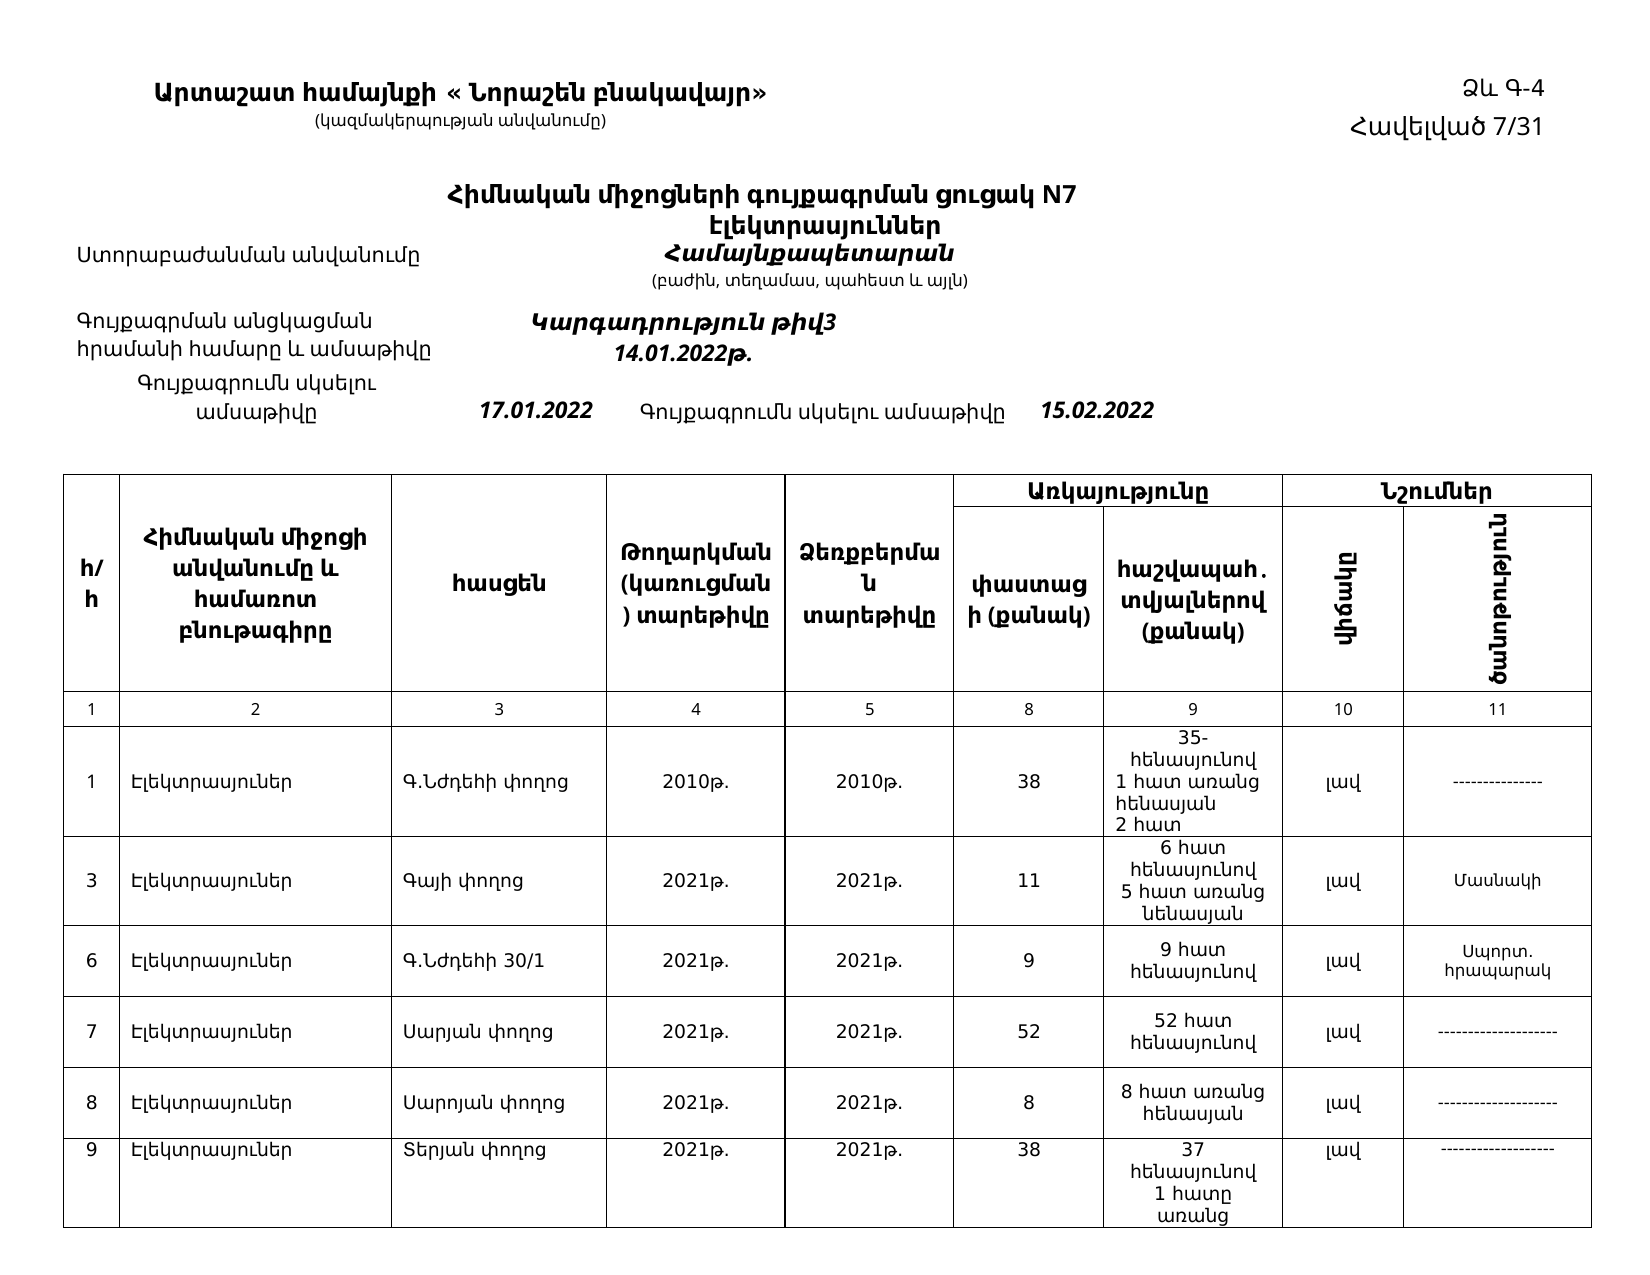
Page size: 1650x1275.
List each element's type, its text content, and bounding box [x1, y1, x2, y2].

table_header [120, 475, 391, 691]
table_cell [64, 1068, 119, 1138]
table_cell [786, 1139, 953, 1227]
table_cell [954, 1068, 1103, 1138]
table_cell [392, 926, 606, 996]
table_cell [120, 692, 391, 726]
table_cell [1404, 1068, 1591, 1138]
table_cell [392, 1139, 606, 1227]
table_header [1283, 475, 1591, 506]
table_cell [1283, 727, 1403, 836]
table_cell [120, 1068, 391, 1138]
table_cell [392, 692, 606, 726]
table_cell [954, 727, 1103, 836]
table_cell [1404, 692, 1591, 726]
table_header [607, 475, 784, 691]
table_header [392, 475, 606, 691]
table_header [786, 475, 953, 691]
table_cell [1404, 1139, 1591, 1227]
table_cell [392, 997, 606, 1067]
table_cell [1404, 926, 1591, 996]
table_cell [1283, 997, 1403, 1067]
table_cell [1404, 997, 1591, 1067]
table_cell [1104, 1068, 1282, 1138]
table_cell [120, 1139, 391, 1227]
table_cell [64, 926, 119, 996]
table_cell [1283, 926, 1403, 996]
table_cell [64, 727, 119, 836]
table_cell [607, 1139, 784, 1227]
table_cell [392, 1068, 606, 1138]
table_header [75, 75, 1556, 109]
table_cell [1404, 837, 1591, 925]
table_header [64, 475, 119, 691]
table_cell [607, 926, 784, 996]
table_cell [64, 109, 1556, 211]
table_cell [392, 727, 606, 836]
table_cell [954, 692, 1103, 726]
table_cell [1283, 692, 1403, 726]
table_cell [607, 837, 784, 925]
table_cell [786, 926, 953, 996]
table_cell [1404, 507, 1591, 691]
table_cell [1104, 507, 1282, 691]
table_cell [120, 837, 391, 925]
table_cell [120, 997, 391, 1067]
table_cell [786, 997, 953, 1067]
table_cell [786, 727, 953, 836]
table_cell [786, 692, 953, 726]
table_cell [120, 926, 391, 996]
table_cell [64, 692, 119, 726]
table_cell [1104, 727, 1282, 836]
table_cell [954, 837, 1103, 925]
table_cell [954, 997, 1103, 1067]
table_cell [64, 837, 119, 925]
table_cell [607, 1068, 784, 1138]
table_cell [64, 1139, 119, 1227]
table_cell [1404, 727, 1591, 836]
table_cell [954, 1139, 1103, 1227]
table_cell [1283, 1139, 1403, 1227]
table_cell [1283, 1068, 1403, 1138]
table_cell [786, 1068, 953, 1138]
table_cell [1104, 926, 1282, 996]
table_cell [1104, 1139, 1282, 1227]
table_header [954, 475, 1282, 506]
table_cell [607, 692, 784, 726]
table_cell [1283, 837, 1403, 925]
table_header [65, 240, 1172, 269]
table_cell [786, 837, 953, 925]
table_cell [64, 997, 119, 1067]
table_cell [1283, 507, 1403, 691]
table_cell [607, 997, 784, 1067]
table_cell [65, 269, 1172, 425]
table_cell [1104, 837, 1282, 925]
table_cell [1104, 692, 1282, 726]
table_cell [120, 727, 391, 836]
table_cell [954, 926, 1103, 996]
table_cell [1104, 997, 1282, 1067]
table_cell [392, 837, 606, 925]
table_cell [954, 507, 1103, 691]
subtitle էլեկտրասյուններ [75, 211, 1575, 240]
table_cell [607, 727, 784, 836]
